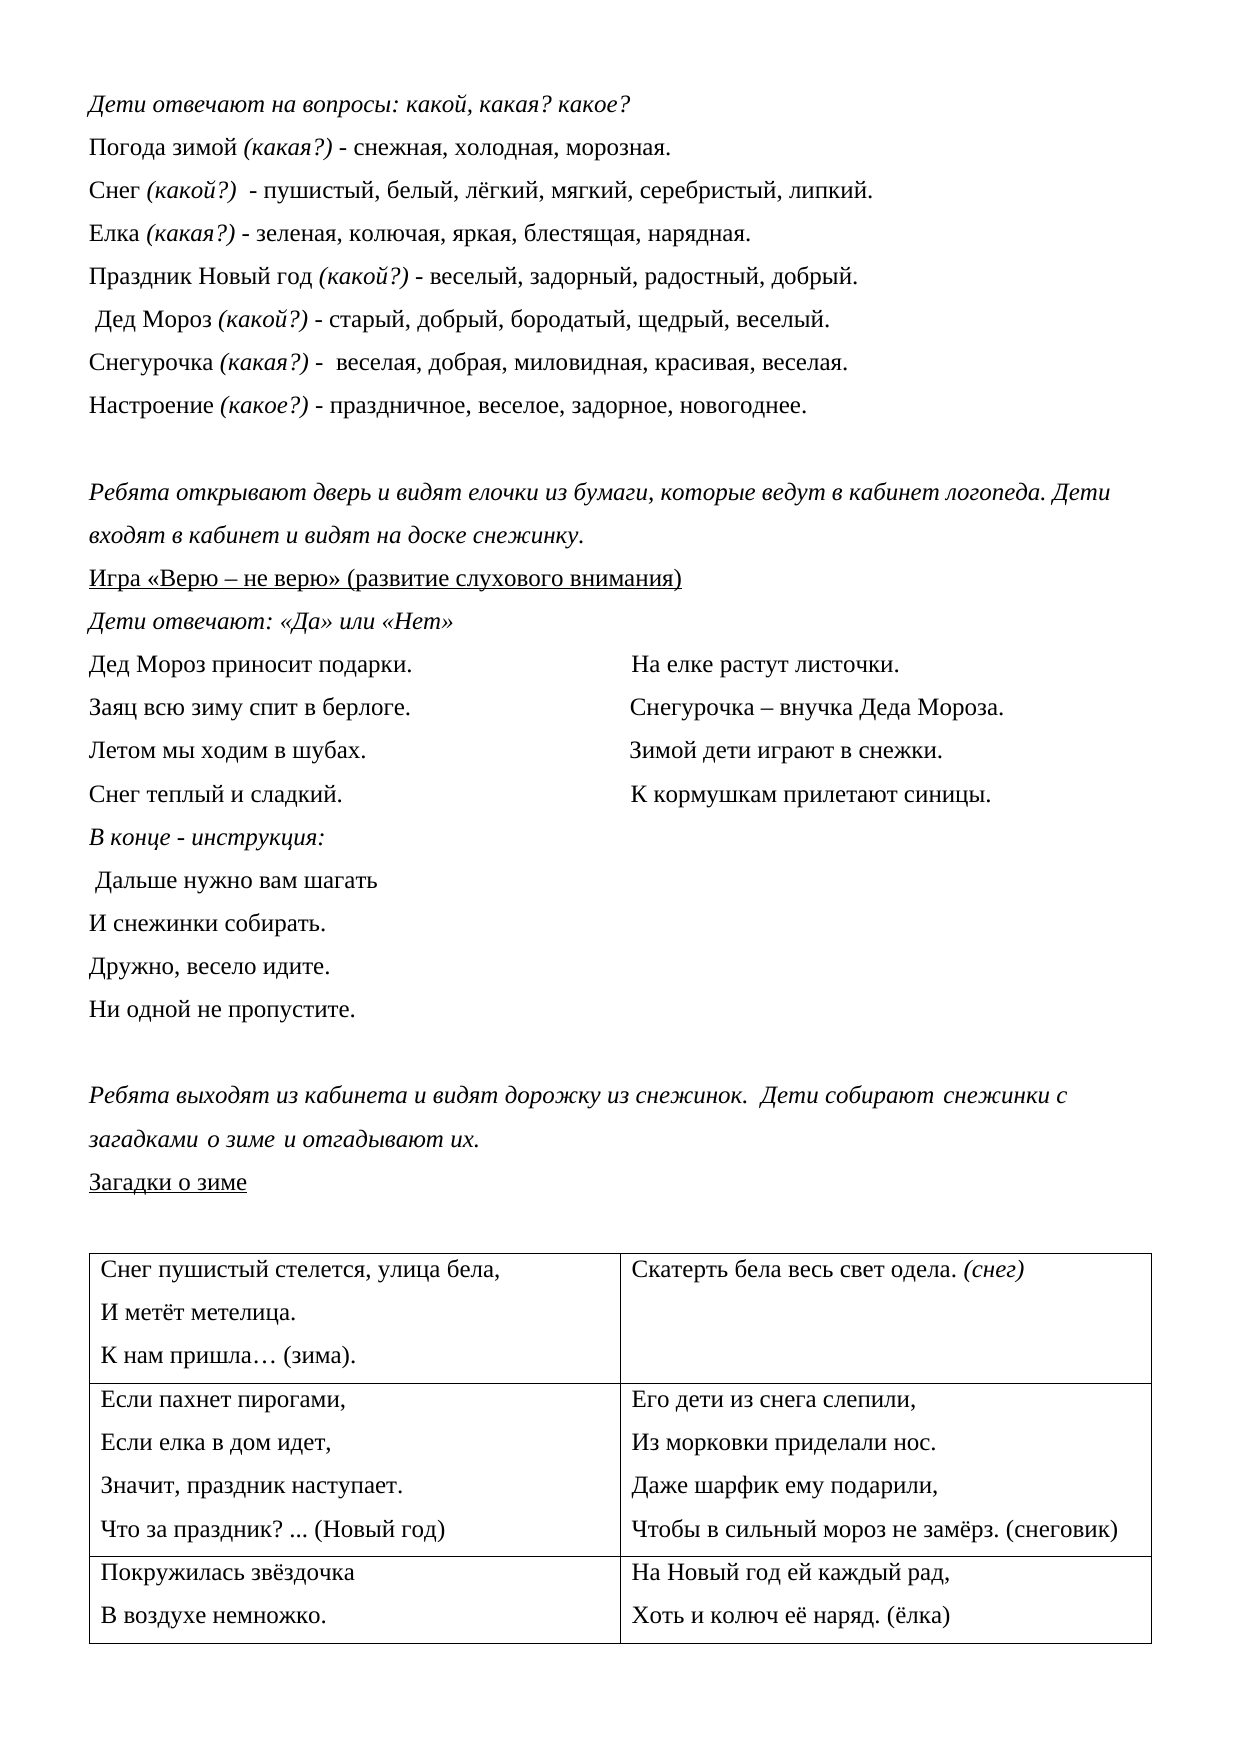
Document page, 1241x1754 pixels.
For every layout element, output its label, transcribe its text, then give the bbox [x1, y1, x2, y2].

text Летом мы ходим в шубах. Зимой дети играют в снежки. [89, 736, 1152, 764]
table_cell Его дети из снега слепили, Из морковки приделали нос. Даже шарфик ему подарили, Чтобы в сильный мороз не замёрз. (снеговик) [621, 1384, 1151, 1556]
text Снегурочка (какая?) - веселая, добрая, миловидная, красивая, веселая. [89, 347, 1152, 376]
text Игра «Верю – не верю» (развитие слухового внимания) [89, 563, 1152, 592]
text Дети отвечают: «Да» или «Нет» [89, 606, 1152, 635]
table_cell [90, 1557, 620, 1643]
text Дальше нужно вам шагать [89, 865, 1152, 894]
table_header Снег пушистый стелется, улица бела, И метёт метелица. К нам пришла… (зима). [90, 1254, 620, 1383]
table_cell Если пахнет пирогами, Если елка в дом идет, Значит, праздник наступает. Что за праздник? ... (Новый год) [90, 1384, 620, 1556]
table_header Скатерть бела весь свет одела. (снег) [621, 1254, 1151, 1383]
text Дружно, весело идите. [89, 951, 1152, 980]
text Ребята выходят из кабинета и видят дорожку из снежинок. Дети собирают снежинки с загадками о зиме и отгадывают их. [89, 1081, 1152, 1152]
text Заяц всю зиму спит в берлоге. Снегурочка – внучка Деда Мороза. [89, 692, 1152, 721]
text Дети отвечают на вопросы: какой, какая? какое? [89, 89, 1152, 117]
text Праздник Новый год (какой?) - веселый, задорный, радостный, добрый. [89, 261, 1152, 290]
text Снег (какой?) - пушистый, белый, лёгкий, мягкий, серебристый, липкий. [89, 175, 1152, 204]
text Дед Мороз (какой?) - старый, добрый, бородатый, щедрый, веселый. [89, 304, 1152, 333]
text Загадки о зиме [89, 1167, 1152, 1196]
text В конце - инструкция: [89, 822, 1152, 851]
text Елка (какая?) - зеленая, колючая, яркая, блестящая, нарядная. [89, 218, 1152, 247]
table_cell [621, 1557, 1151, 1643]
text И снежинки собирать. [89, 908, 1152, 937]
text Ребята открывают дверь и видят елочки из бумаги, которые ведут в кабинет логопеда. Дети входят в кабинет и видят на доске снежинку. [89, 477, 1152, 549]
text Снег теплый и сладкий. К кормушкам прилетают синицы. [89, 779, 1152, 807]
text Погода зимой (какая?) - снежная, холодная, морозная. [89, 132, 1152, 161]
text Ни одной не пропустите. [89, 994, 1152, 1023]
text Дед Мороз приносит подарки. На елке растут листочки. [89, 649, 1152, 678]
text Настроение (какое?) - праздничное, веселое, задорное, новогоднее. [89, 391, 1152, 419]
